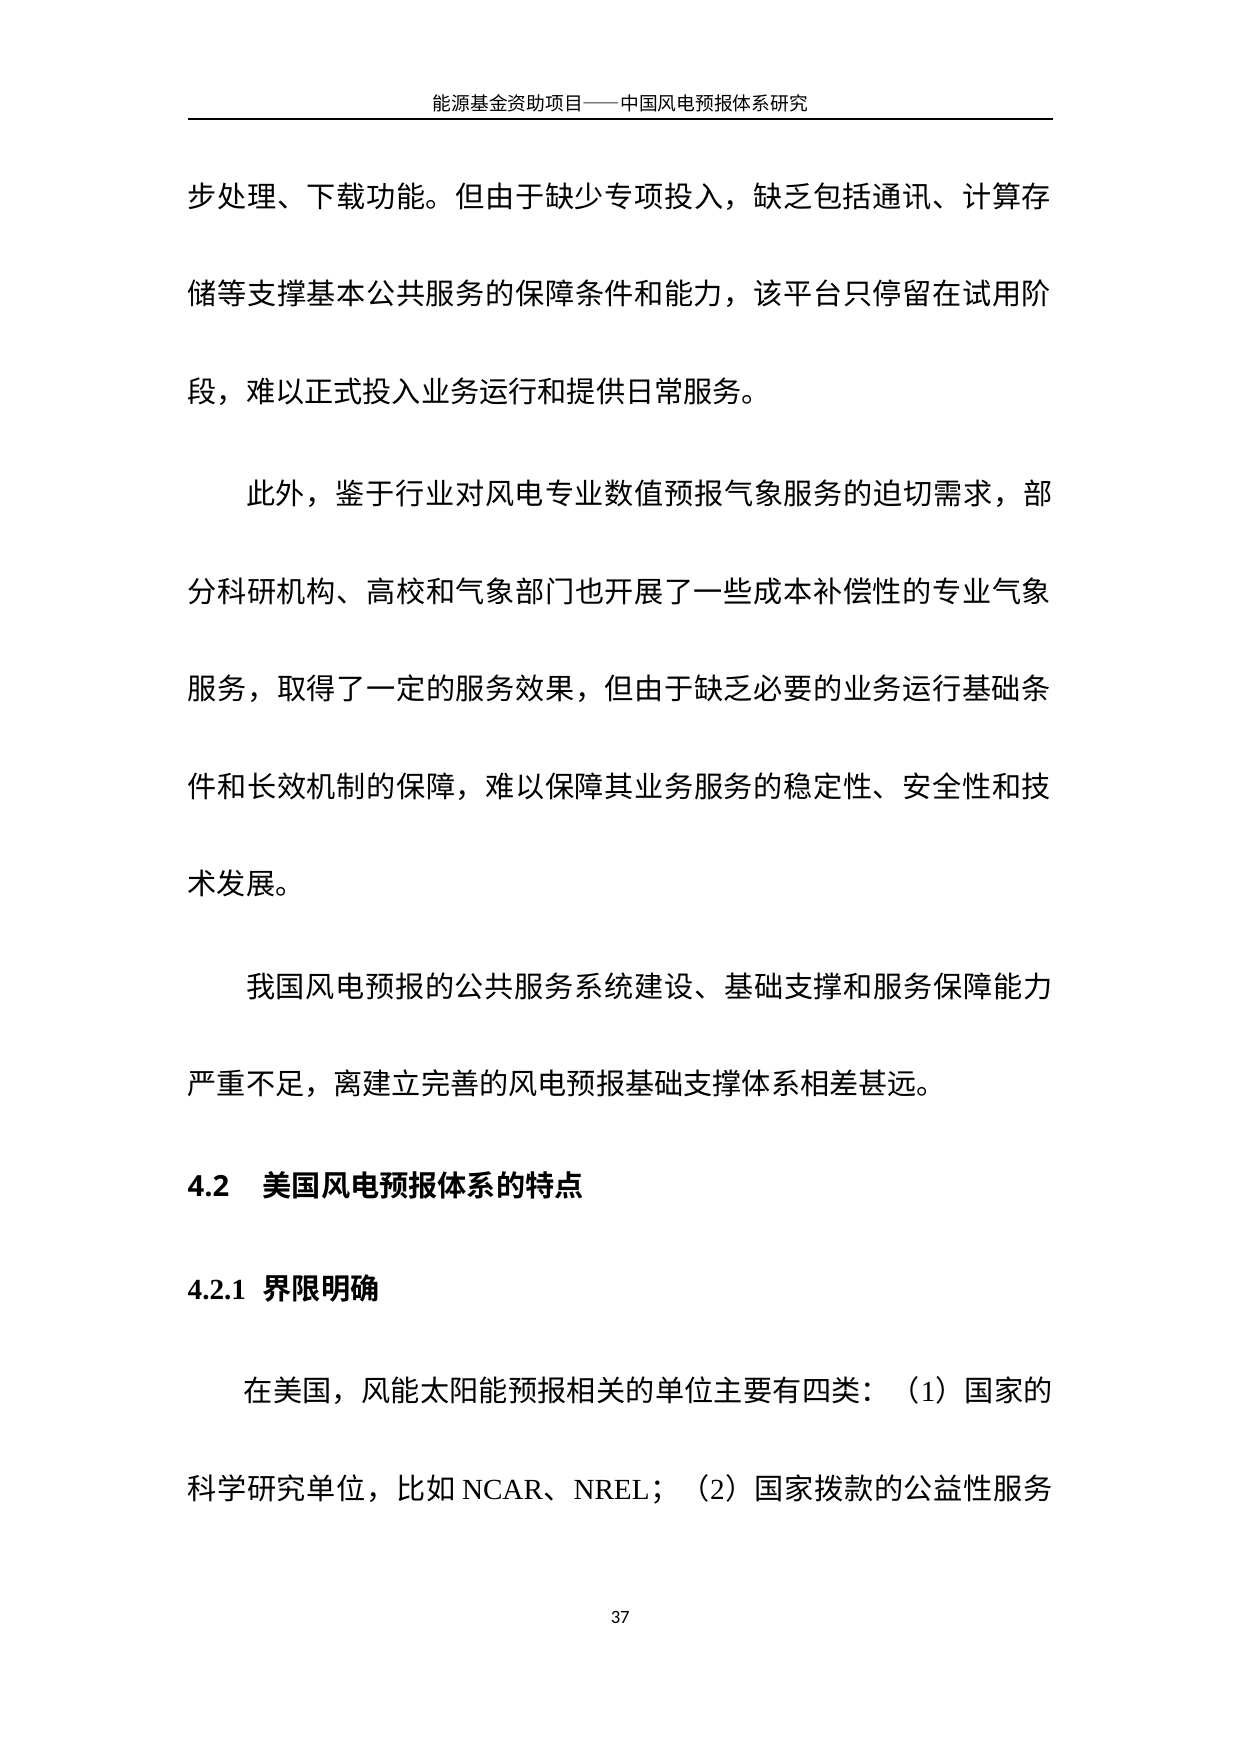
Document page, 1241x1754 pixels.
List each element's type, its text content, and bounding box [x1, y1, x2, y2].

list 界限明确 [187, 1254, 1053, 1319]
text 此外，鉴于行业对风电专业数值预报气象服务的迫切需求，部分科研机构、高校和气象部门也开展了一些成本补偿性的专业气象服务，取得了一定的服务效果，但由于缺乏必要的业务运行基础条件和长效机制的保障，难以保障其业务服务的稳定性、安全性和技术发展。 [187, 459, 1053, 914]
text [187, 1356, 1053, 1519]
text 我国风电预报的公共服务系统建设、基础支撑和服务保障能力严重不足，离建立完善的风电预报基础支撑体系相差甚远。 [187, 952, 1053, 1114]
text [187, 162, 1053, 422]
subtitle 美国风电预报体系的特点 [187, 1152, 1053, 1217]
